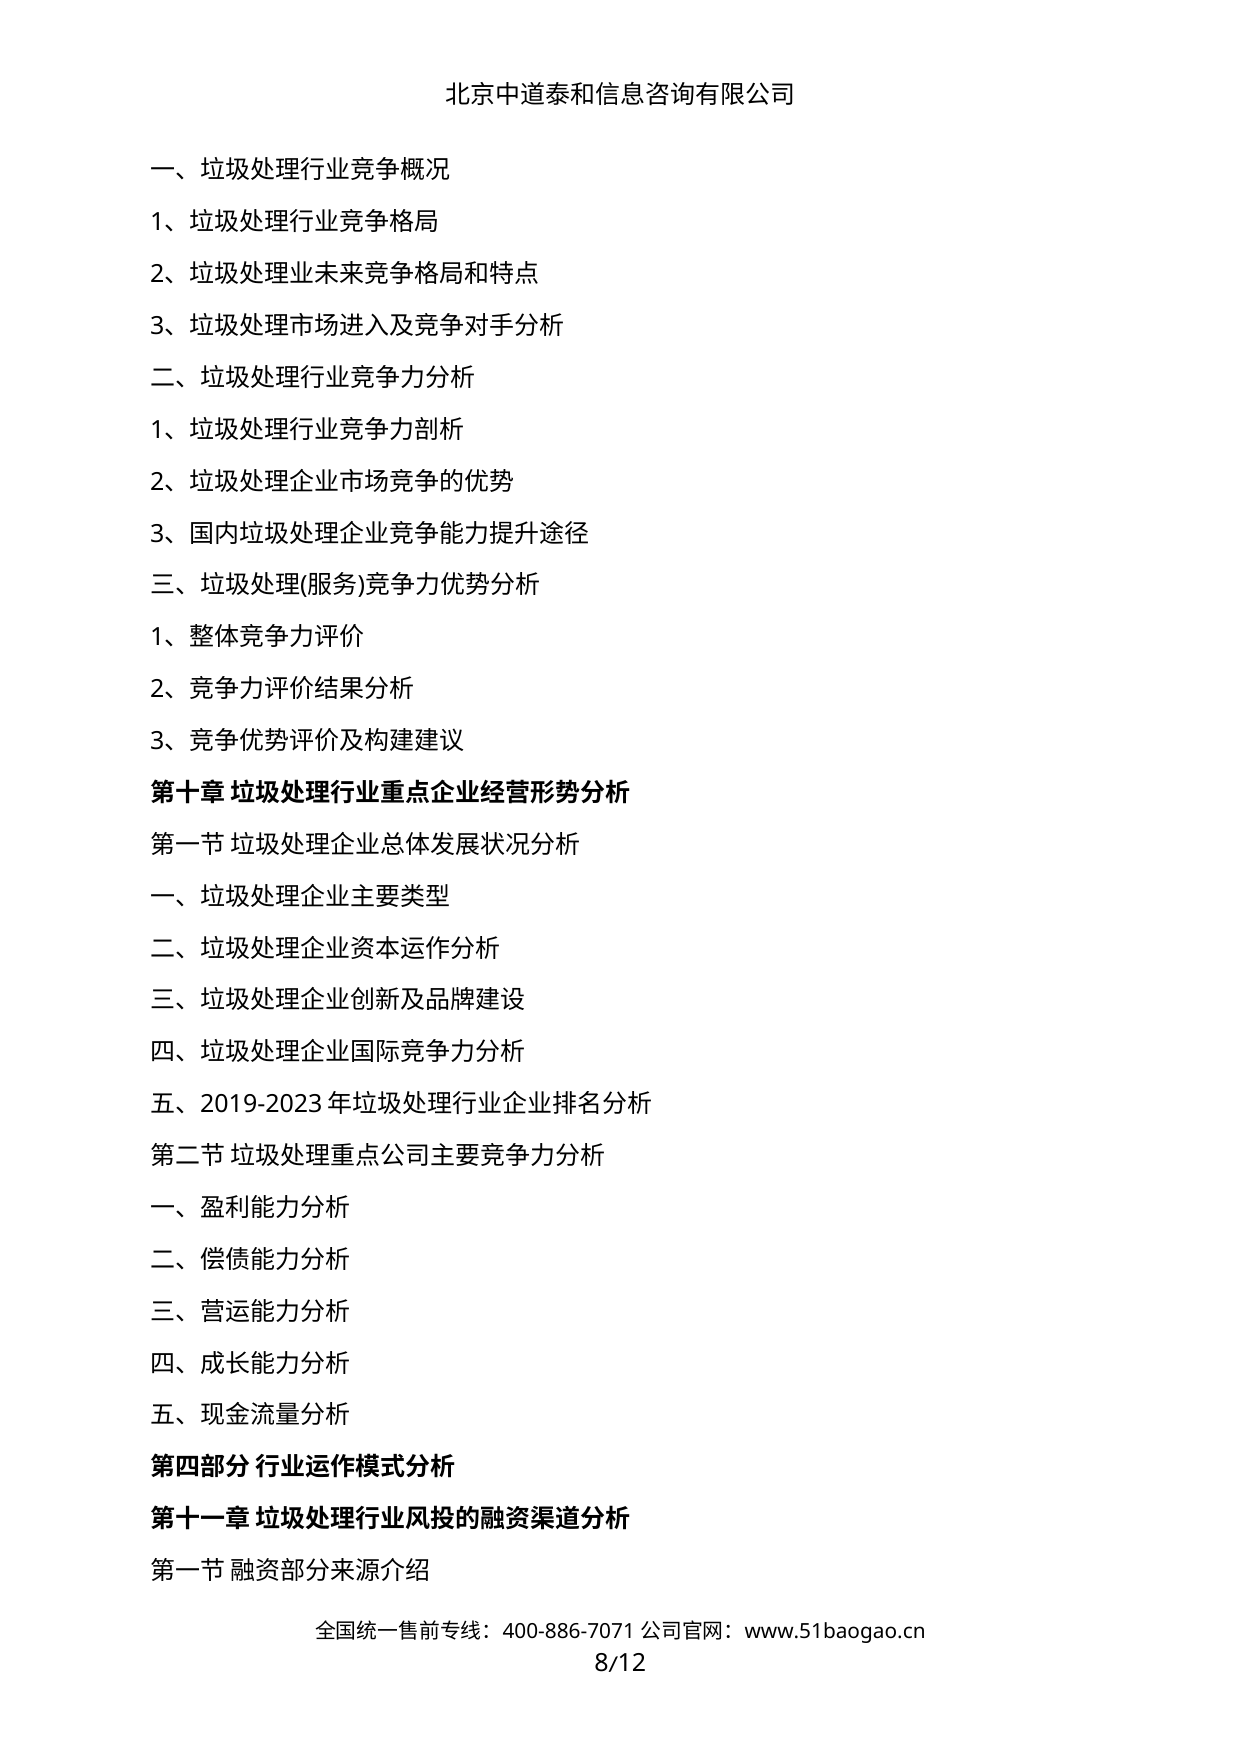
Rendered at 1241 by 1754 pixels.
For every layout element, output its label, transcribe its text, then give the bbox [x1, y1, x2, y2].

text 二、垃圾处理行业竞争力分析 [150, 357, 1090, 394]
text 第十章 垃圾处理行业重点企业经营形势分析 [150, 772, 1090, 809]
text 3、竞争优势评价及构建建议 [150, 721, 1090, 757]
text 2、垃圾处理业未来竞争格局和特点 [150, 254, 1090, 290]
text 第四部分 行业运作模式分析 [150, 1447, 1090, 1483]
text 二、垃圾处理企业资本运作分析 [150, 928, 1090, 964]
text 第二节 垃圾处理重点公司主要竞争力分析 [150, 1136, 1090, 1172]
text 四、垃圾处理企业国际竞争力分析 [150, 1032, 1090, 1068]
text 一、垃圾处理企业主要类型 [150, 876, 1090, 912]
text 1、垃圾处理行业竞争力剖析 [150, 409, 1090, 446]
text 1、整体竞争力评价 [150, 617, 1090, 653]
text 三、垃圾处理企业创新及品牌建设 [150, 980, 1090, 1016]
text 一、盈利能力分析 [150, 1187, 1090, 1224]
text 第一节 融资部分来源介绍 [150, 1551, 1090, 1587]
text 1、垃圾处理行业竞争格局 [150, 202, 1090, 238]
text 3、垃圾处理市场进入及竞争对手分析 [150, 306, 1090, 342]
text 第一节 垃圾处理企业总体发展状况分析 [150, 824, 1090, 861]
text 五、2019-2023年垃圾处理行业企业排名分析 [150, 1084, 1090, 1120]
text 2、垃圾处理企业市场竞争的优势 [150, 461, 1090, 497]
text 3、国内垃圾处理企业竞争能力提升途径 [150, 513, 1090, 549]
text 五、现金流量分析 [150, 1395, 1090, 1431]
text 三、营运能力分析 [150, 1291, 1090, 1327]
text 四、成长能力分析 [150, 1343, 1090, 1379]
text 一、垃圾处理行业竞争概况 [150, 150, 1090, 186]
text 三、垃圾处理(服务)竞争力优势分析 [150, 565, 1090, 601]
text 二、偿债能力分析 [150, 1239, 1090, 1276]
text 第十一章 垃圾处理行业风投的融资渠道分析 [150, 1499, 1090, 1535]
text 2、竞争力评价结果分析 [150, 669, 1090, 705]
